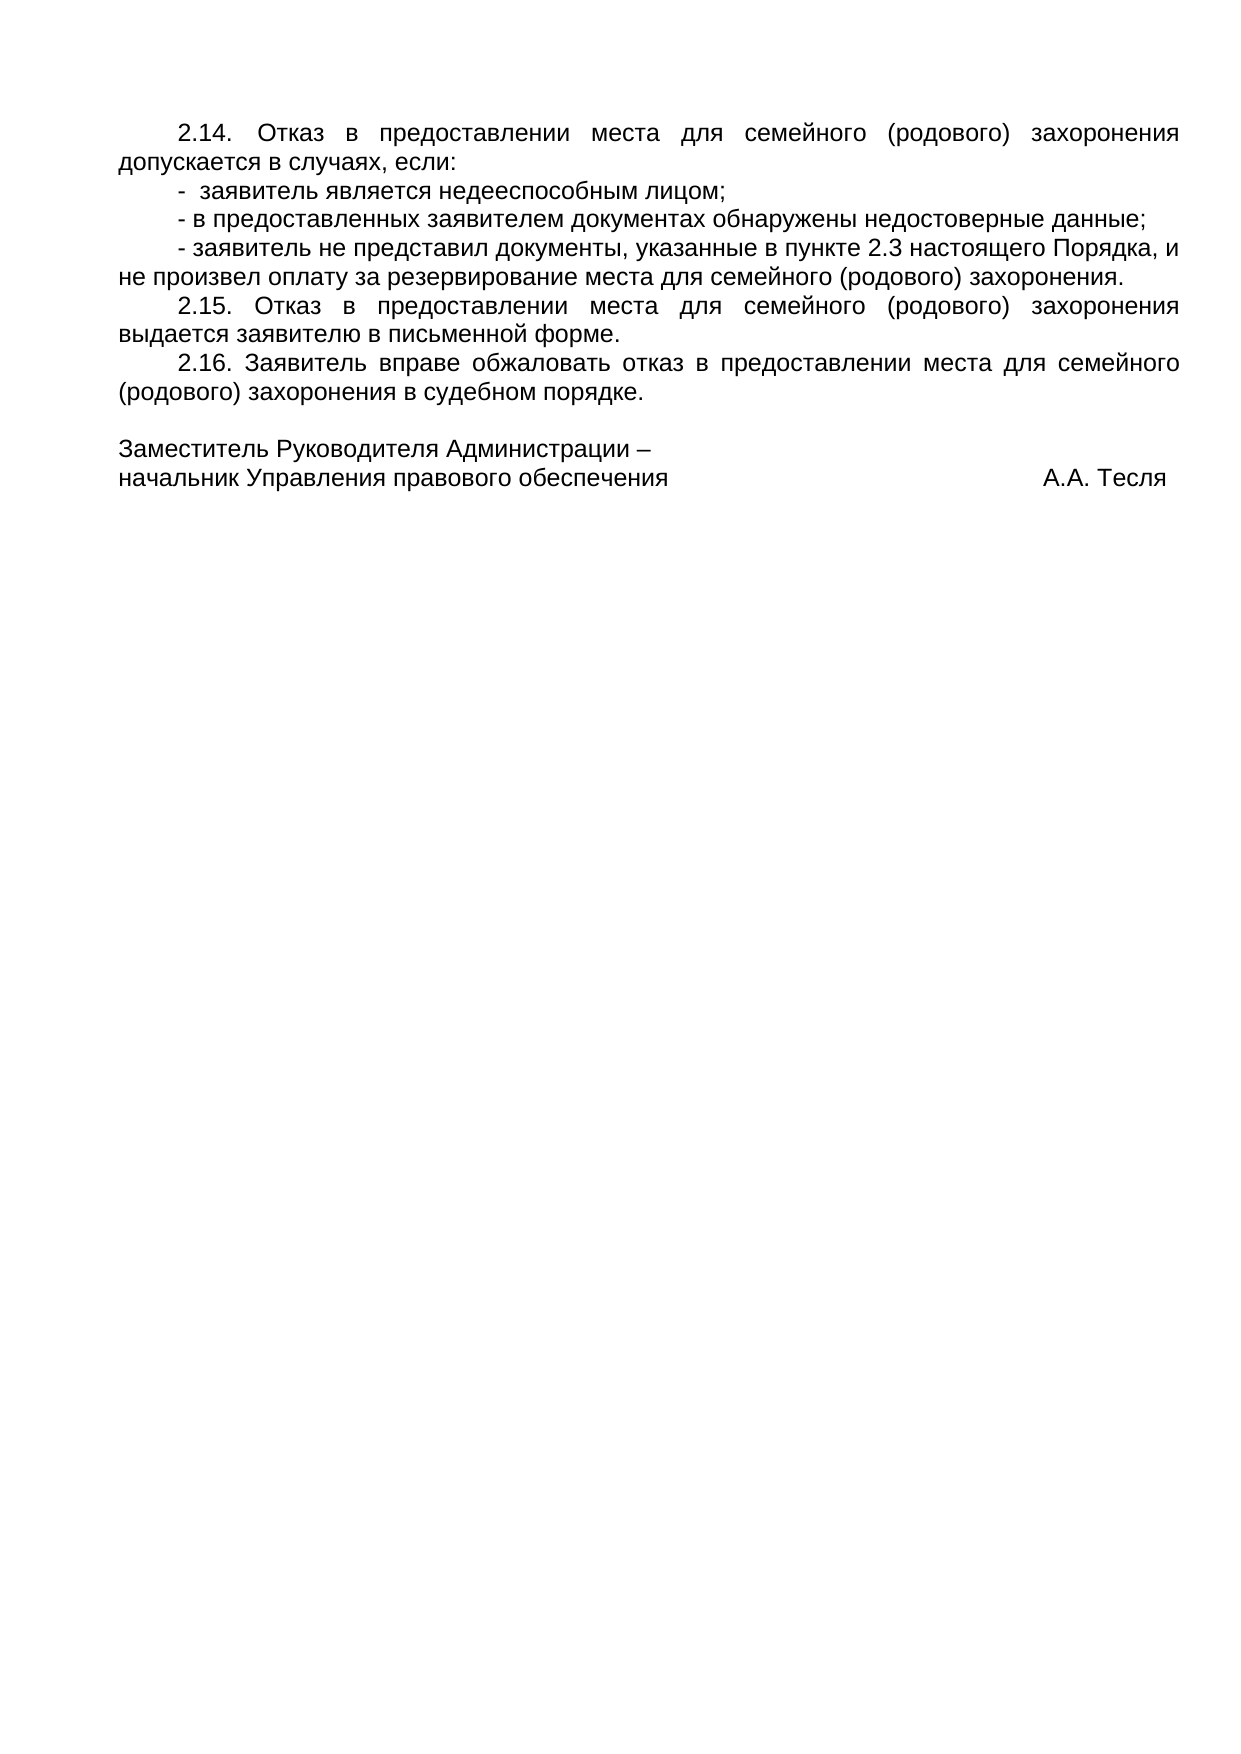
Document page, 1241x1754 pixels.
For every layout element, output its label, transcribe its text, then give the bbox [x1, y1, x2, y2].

text - заявитель не представил документы, указанные в пункте 2.3 настоящего Порядка, и не произвел оплату за резервирование места для семейного (родового) захоронения. [118, 233, 1181, 291]
text - заявитель является недееспособным лицом; [118, 176, 1181, 204]
text 2.15. Отказ в предоставлении места для семейного (родового) захоронения выдается заявителю в письменной форме. [118, 291, 1181, 348]
text 2.16. Заявитель вправе обжаловать отказ в предоставлении места для семейного (родового) захоронения в судебном порядке. [118, 348, 1181, 406]
text Заместитель Руководителя Администрации – [118, 434, 1181, 463]
text начальник Управления правового обеспечения А.А. Тесля [118, 463, 1181, 492]
text - в предоставленных заявителем документах обнаружены недостоверные данные; [118, 204, 1181, 233]
list Отказ в предоставлении места для семейного (родового) захоронения допускается в случаях, если: [118, 118, 1181, 176]
